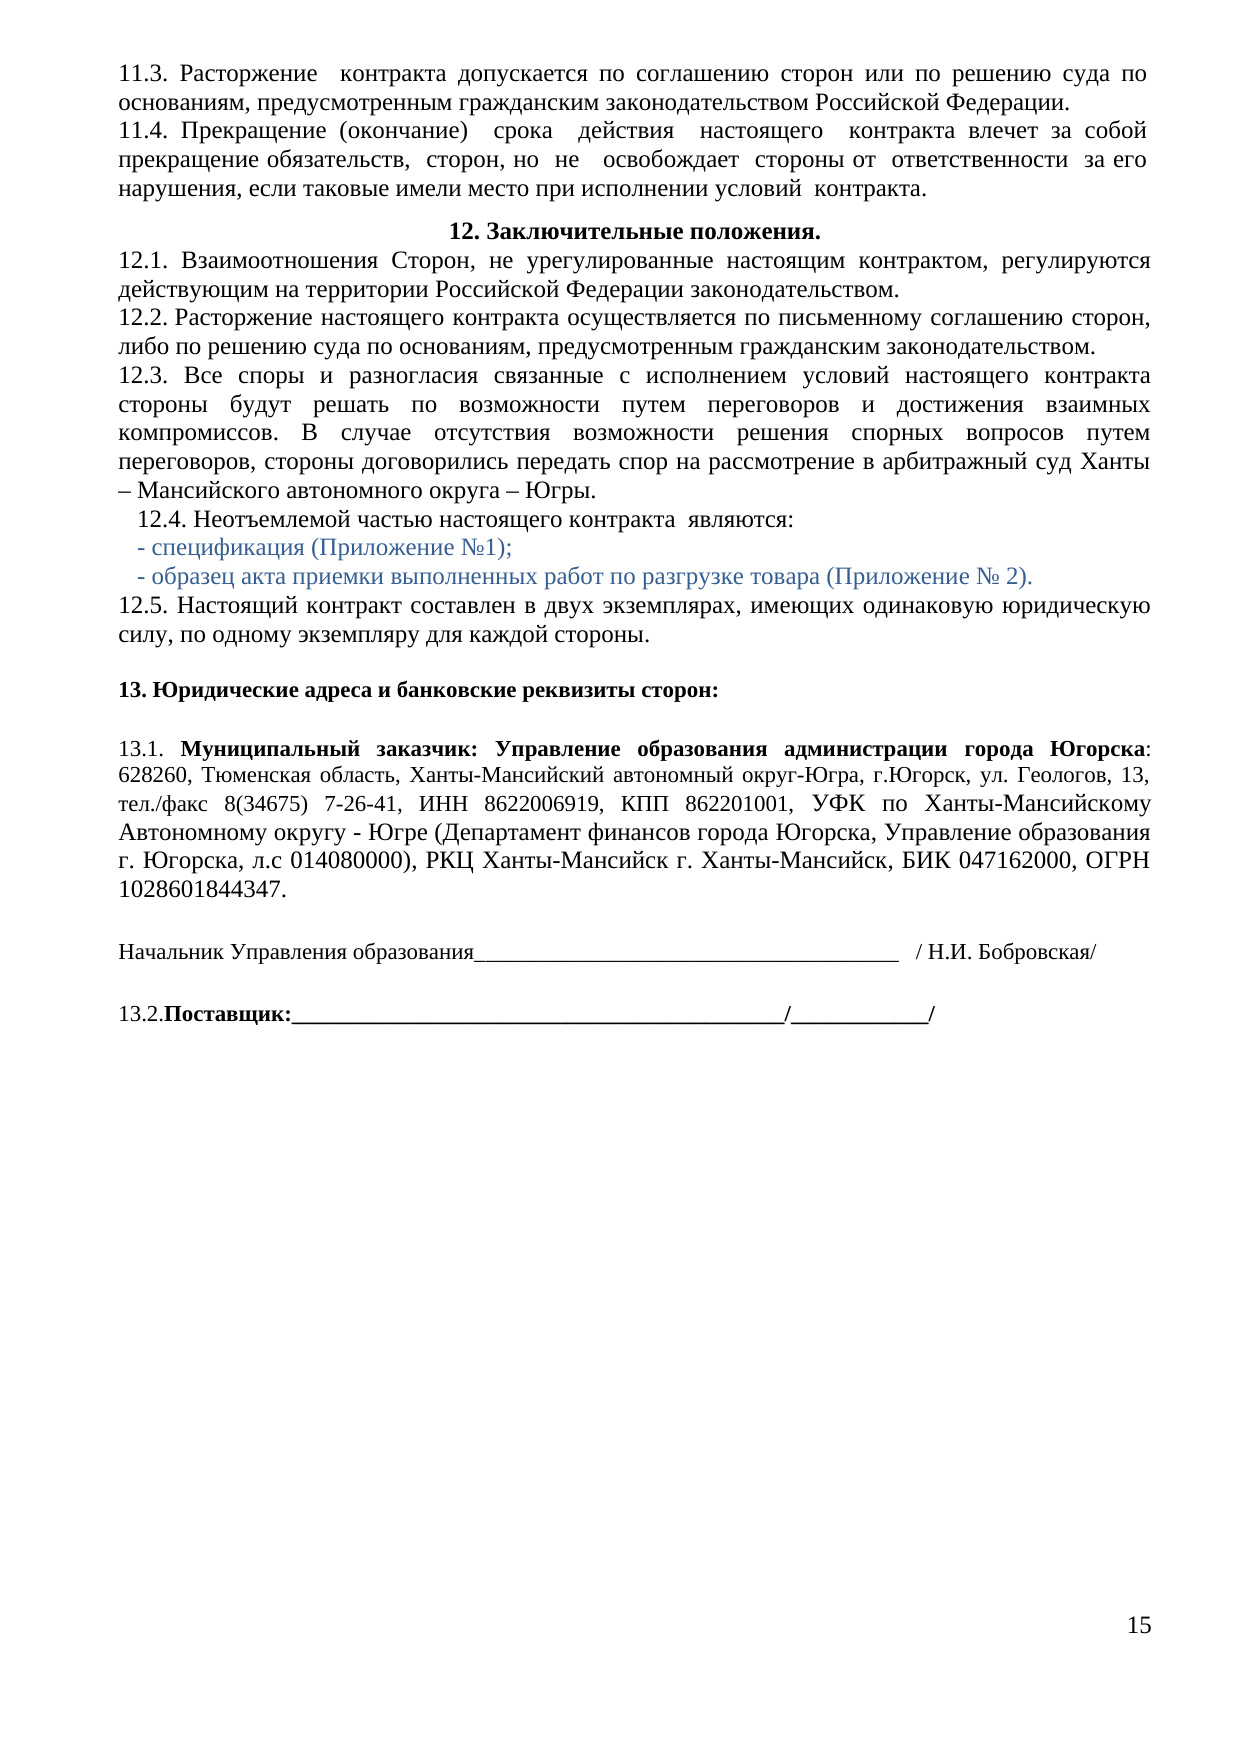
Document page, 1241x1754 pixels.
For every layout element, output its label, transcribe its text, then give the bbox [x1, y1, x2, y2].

text 11.4. Прекращение (окончание) срока действия настоящего контракта влечет за собой прекращение обязательств, сторон, но не освобождает стороны от ответственности за его нарушения, если таковые имели место при исполнении условий контракта. [118, 116, 1148, 202]
text 13.1. Муниципальный заказчик: Управление образования администрации города Югорска: 628260, Тюменская область, Ханты-Мансийский автономный округ-Югра, г.Югорск, ул. Геологов, 13, тел./факс 8(34675) 7-26-41, ИНН 8622006919, КПП 862201001, УФК по Ханты-Мансийскому Автономному округу - Югре (Департамент финансов города Югорска, Управление образования г. Югорска, л.с 014080000), РКЦ Ханты-Мансийск г. Ханты-Мансийск, БИК 047162000, ОГРН 1028601844347. [118, 735, 1152, 903]
text - образец акта приемки выполненных работ по разгрузке товара (Приложение № 2). [118, 561, 1152, 590]
text - спецификация (Приложение №1); [118, 532, 1152, 561]
text 13.2.Поставщик:___________________________________________/____________/ [118, 1000, 1152, 1026]
text 12.5. Настоящий контракт составлен в двух экземплярах, имеющих одинаковую юридическую силу, по одному экземпляру для каждой стороны. [118, 590, 1152, 647]
text 13. Юридические адреса и банковские реквизиты сторон: [118, 676, 1152, 702]
text 12.1. Взаимоотношения Сторон, не урегулированные настоящим контрактом, регулируются действующим на территории Российской Федерации законодательством. [118, 245, 1152, 302]
text 12. Заключительные положения. [118, 216, 1152, 245]
text 12.4. Неотъемлемой частью настоящего контракта являются: [118, 504, 1152, 532]
text 12.3. Все споры и разногласия связанные с исполнением условий настоящего контракта стороны будут решать по возможности путем переговоров и достижения взаимных компромиссов. В случае отсутствия возможности решения спорных вопросов путем переговоров, стороны договорились передать спор на рассмотрение в арбитражный суд Ханты – Мансийского автономного округа – Югры. [118, 360, 1152, 504]
text 12.2. Расторжение настоящего контракта осуществляется по письменному соглашению сторон, либо по решению суда по основаниям, предусмотренным гражданским законодательством. [118, 302, 1152, 360]
text 11.3. Расторжение контракта допускается по соглашению сторон или по решению суда по основаниям, предусмотренным гражданским законодательством Российской Федерации. [118, 59, 1148, 116]
text Начальник Управления образования_____________________________________ / Н.И. Бобровская/ [118, 938, 1152, 964]
